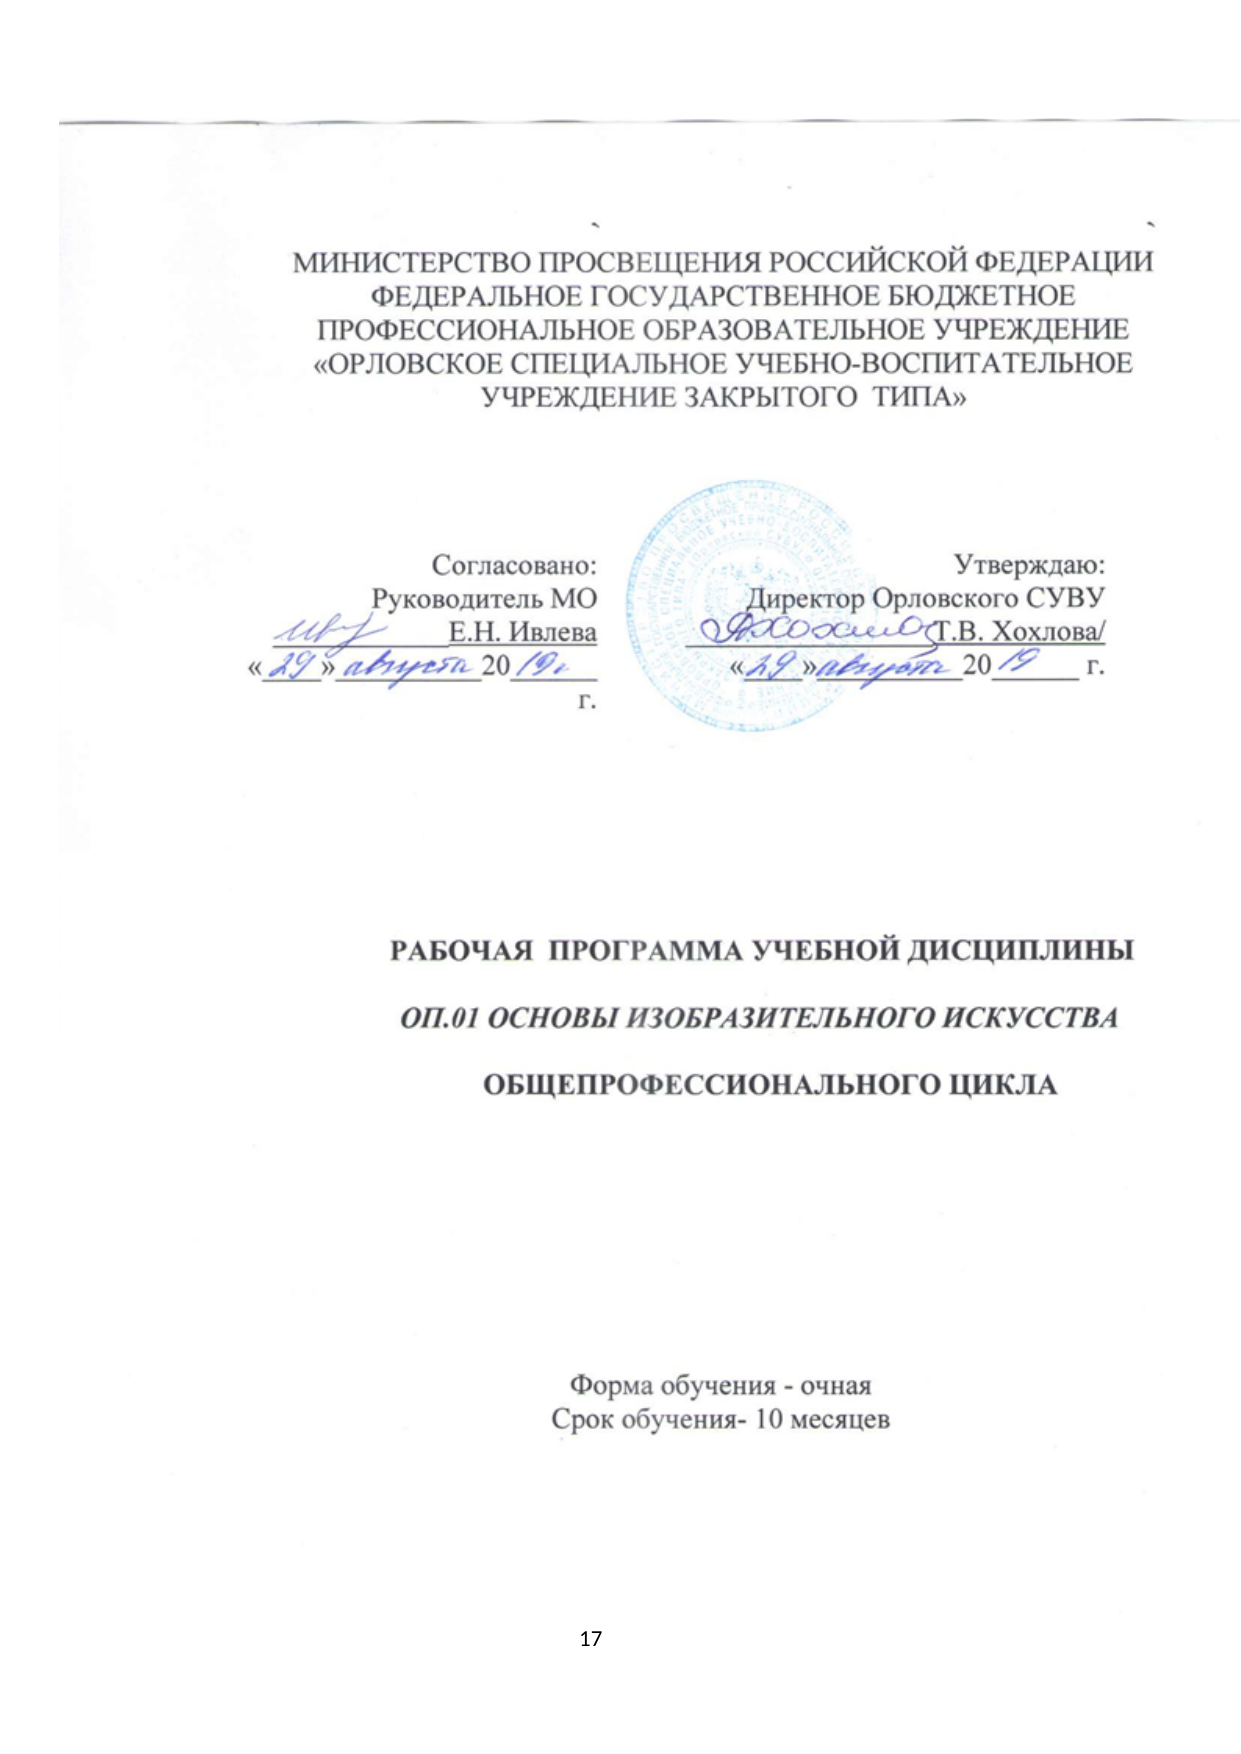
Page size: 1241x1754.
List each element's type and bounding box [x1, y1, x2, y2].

picture [59, 118, 1241, 1624]
